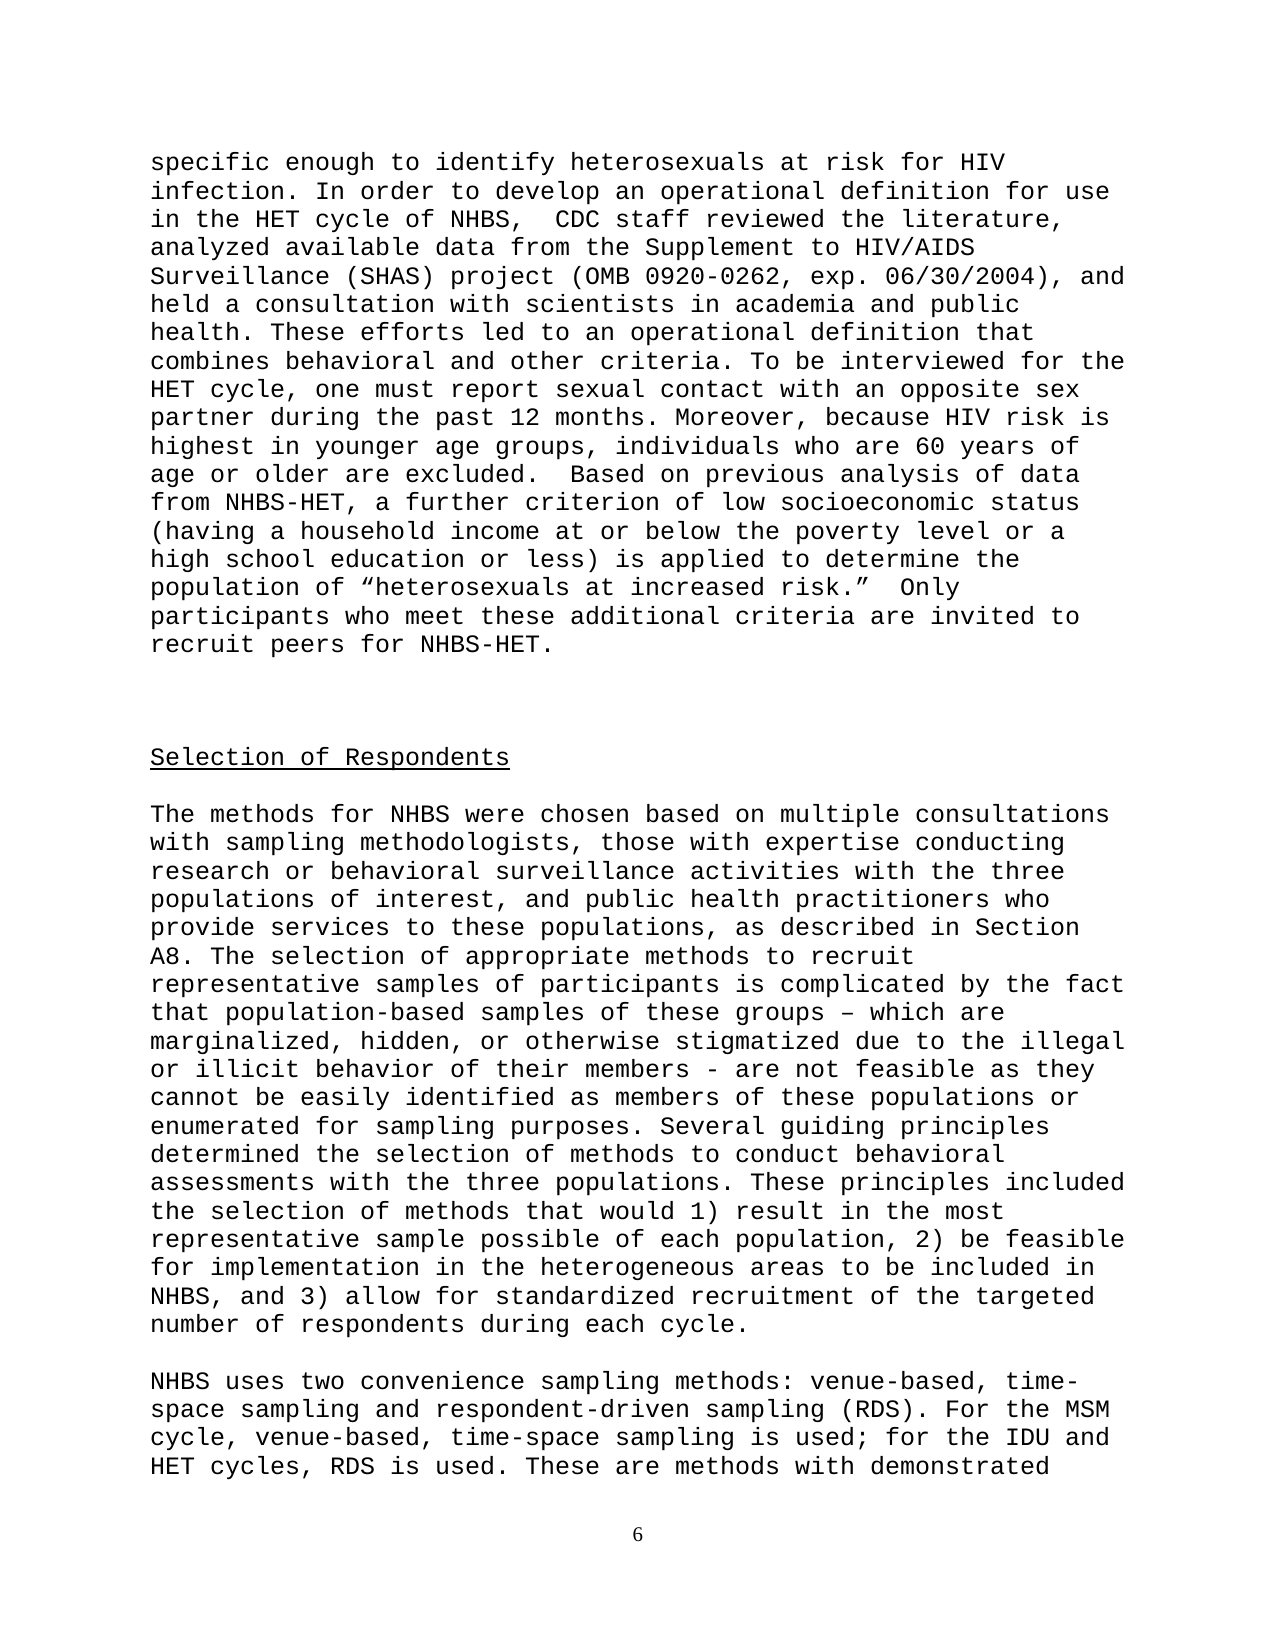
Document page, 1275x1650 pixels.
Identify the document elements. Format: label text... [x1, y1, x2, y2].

text The methods for NHBS were chosen based on multiple consultations with sampling methodologists, those with expertise conducting research or behavioral surveillance activities with the three populations of interest, and public health practitioners who provide services to these populations, as described in Section A8. The selection of appropriate methods to recruit representative samples of participants is complicated by the fact that population-based samples of these groups – which are marginalized, hidden, or otherwise stigmatized due to the illegal or illicit behavior of their members - are not feasible as they cannot be easily identified as members of these populations or enumerated for sampling purposes. Several guiding principles determined the selection of methods to conduct behavioral assessments with the three populations. These principles included the selection of methods that would 1) result in the most representative sample possible of each population, 2) be feasible for implementation in the heterogeneous areas to be included in NHBS, and 3) allow for standardized recruitment of the targeted number of respondents during each cycle. [150, 802, 1125, 1340]
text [150, 150, 1125, 660]
text Selection of Respondents [150, 745, 1125, 773]
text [150, 1368, 1125, 1482]
